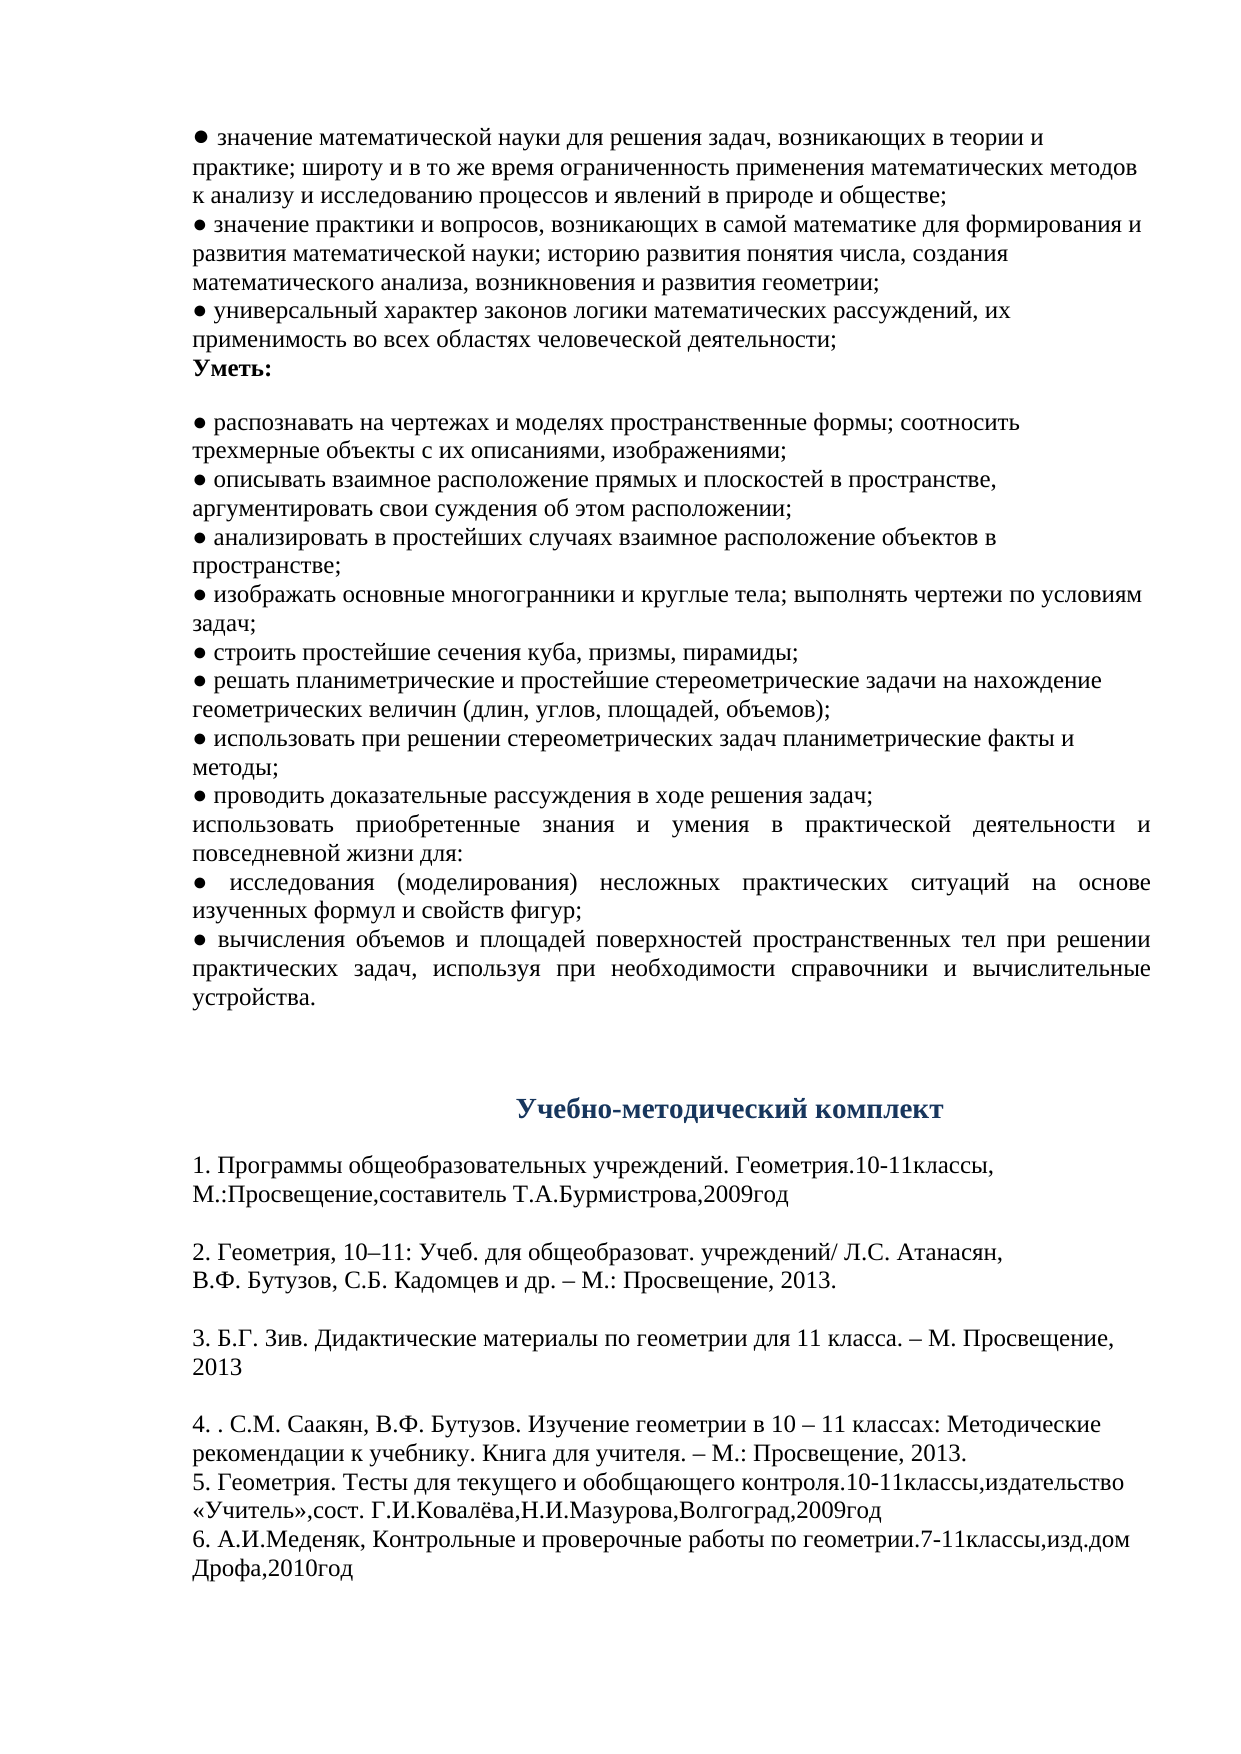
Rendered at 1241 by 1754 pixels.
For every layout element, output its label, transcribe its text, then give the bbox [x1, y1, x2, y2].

text В.Ф. Бутузов, С.Б. Кадомцев и др. – М.: Просвещение, 2013. [192, 1265, 1152, 1294]
text Уметь: [192, 353, 1152, 382]
text 5. Геометрия. Тесты для текущего и обобщающего контроля.10-11классы,издательство «Учитель»,сост. Г.И.Ковалёва,Н.И.Мазурова,Волгоград,2009год [192, 1467, 1152, 1524]
text ● универсальный характер законов логики математических рассуждений, их применимость во всех областях человеческой деятельности; [192, 295, 1152, 353]
list Учебно-методический комплект [307, 1091, 1152, 1124]
text 6. А.И.Меденяк, Контрольные и проверочные работы по геометрии.7-11классы,изд.дом Дрофа,2010год [192, 1524, 1152, 1582]
text ● значение математической науки для решения задач, возникающих в теории и практике; широту и в то же время ограниченность применения математических методов к анализу и исследованию процессов и явлений в природе и обществе; [192, 118, 1152, 209]
text ● вычисления объемов и площадей поверхностей пространственных тел при решении практических задач, используя при необходимости справочники и вычислительные устройства. [192, 924, 1152, 1011]
text ● использовать при решении стереометрических задач планиметрические факты и методы; [192, 723, 1152, 781]
text 4. . С.М. Саакян, В.Ф. Бутузов. Изучение геометрии в 10 – 11 классах: Методические рекомендации к учебнику. Книга для учителя. – М.: Просвещение, 2013. [192, 1409, 1152, 1467]
text 3. Б.Г. Зив. Дидактические материалы по геометрии для 11 класса. – М. Просвещение, 2013 [192, 1323, 1152, 1380]
text ● строить простейшие сечения куба, призмы, пирамиды; [192, 637, 1152, 666]
text ● проводить доказательные рассуждения в ходе решения задач; [192, 781, 1152, 809]
text ● исследования (моделирования) несложных практических ситуаций на основе изученных формул и свойств фигур; [192, 867, 1152, 924]
text ● распознавать на чертежах и моделях пространственные формы; соотносить трехмерные объекты с их описаниями, изображениями; [192, 407, 1152, 464]
text ● решать планиметрические и простейшие стереометрические задачи на нахождение геометрических величин (длин, углов, площадей, объемов); [192, 666, 1152, 723]
text 1. Программы общеобразовательных учреждений. Геометрия.10-11классы, М.:Просвещение,составитель Т.А.Бурмистрова,2009год [192, 1150, 1152, 1208]
text 2. Геометрия, 10–11: Учеб. для общеобразоват. учреждений/ Л.С. Атанасян, [192, 1237, 1152, 1265]
text ● описывать взаимное расположение прямых и плоскостей в пространстве, аргументировать свои суждения об этом расположении; [192, 464, 1152, 522]
text использовать приобретенные знания и умения в практической деятельности и повседневной жизни для: [192, 809, 1152, 867]
text ● значение практики и вопросов, возникающих в самой математике для формирования и развития математической науки; историю развития понятия числа, создания математического анализа, возникновения и развития геометрии; [192, 209, 1152, 295]
text ● анализировать в простейших случаях взаимное расположение объектов в пространстве; [192, 522, 1152, 579]
text ● изображать основные многогранники и круглые тела; выполнять чертежи по условиям задач; [192, 579, 1152, 637]
